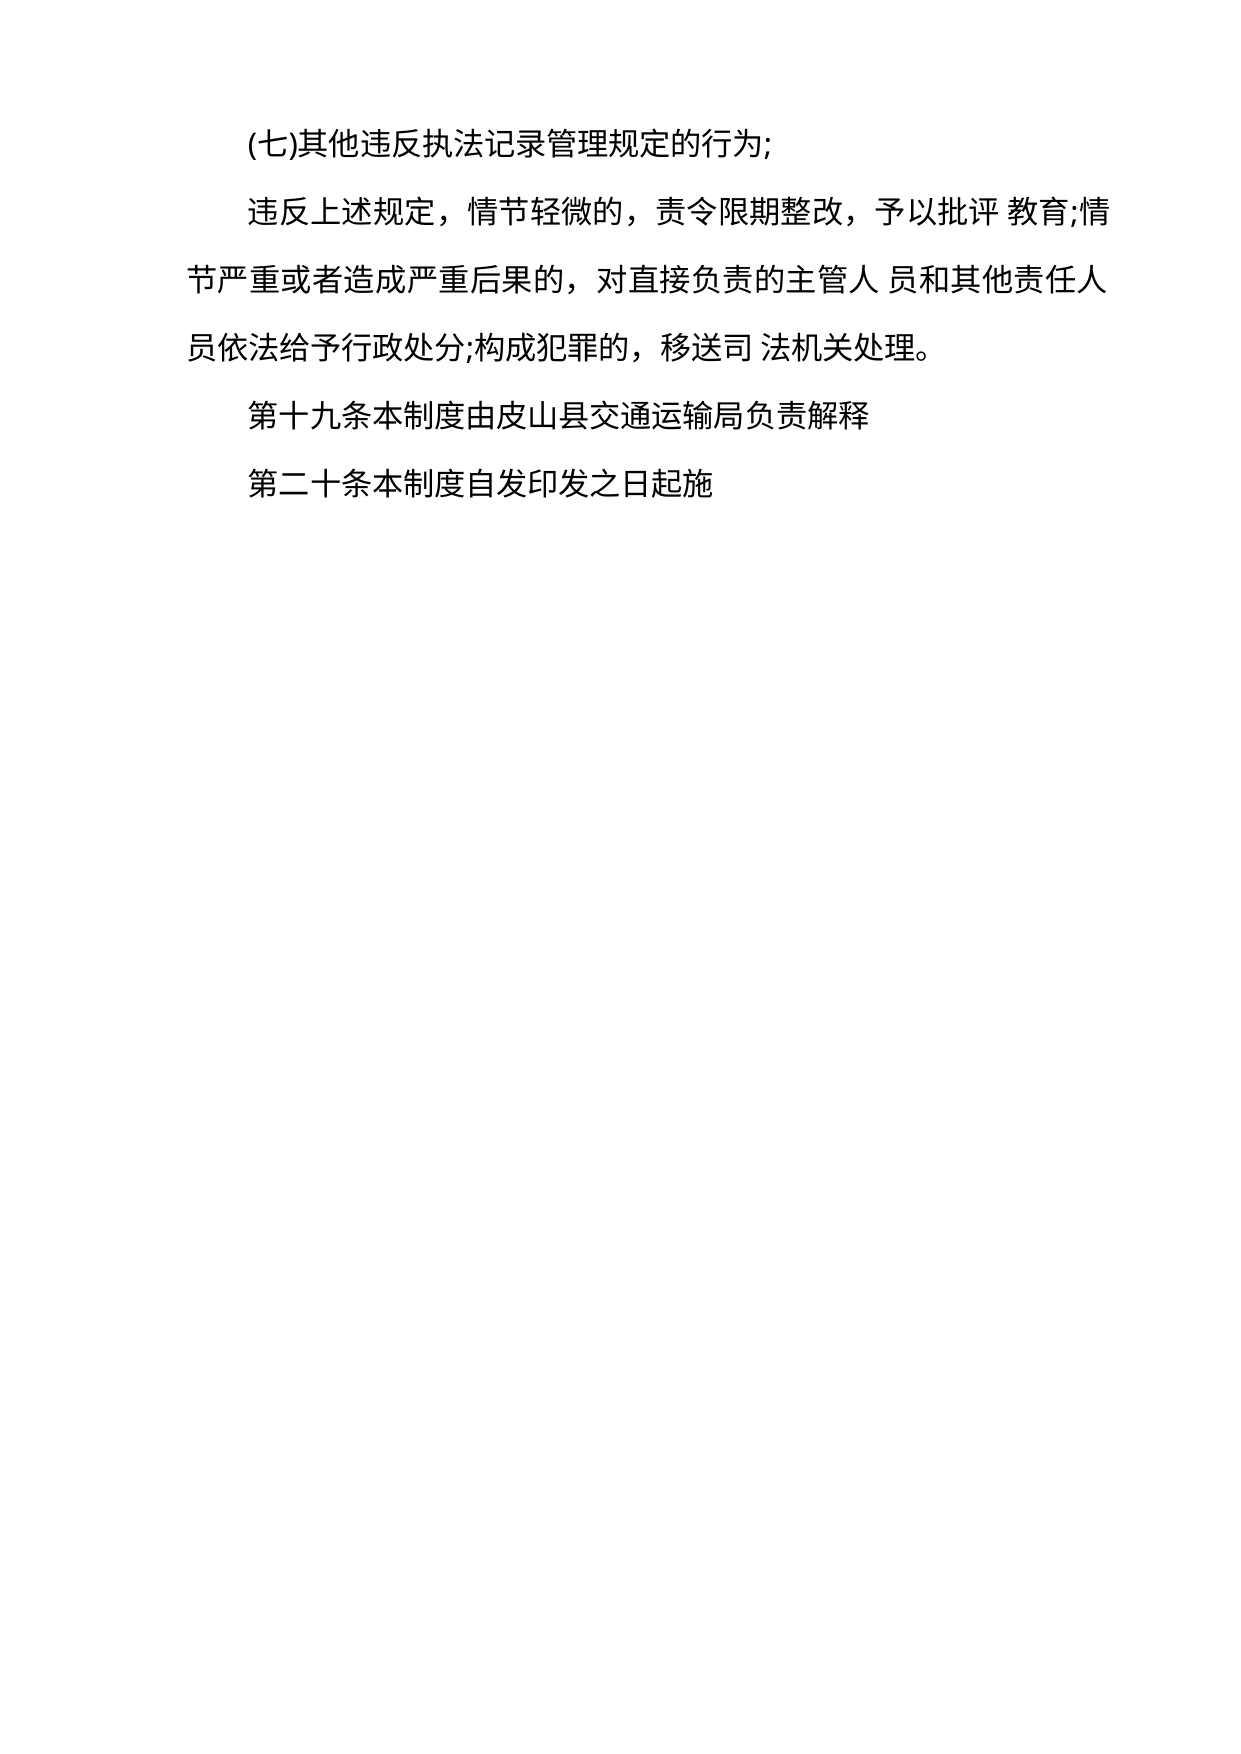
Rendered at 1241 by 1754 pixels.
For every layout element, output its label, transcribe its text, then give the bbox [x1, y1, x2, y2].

text 违反上述规定，情节轻微的，责令限期整改，予以批评 教育;情节严重或者造成严重后果的，对直接负责的主管人 员和其他责任人员依法给予行政处分;构成犯罪的，移送司 法机关处理。 [186, 187, 1110, 368]
text (七)其他违反执法记录管理规定的行为; [186, 119, 1110, 164]
text 第十九条本制度由皮山县交通运输局负责解释 [186, 391, 1110, 436]
text 第二十条本制度自发印发之日起施 [186, 459, 1110, 504]
